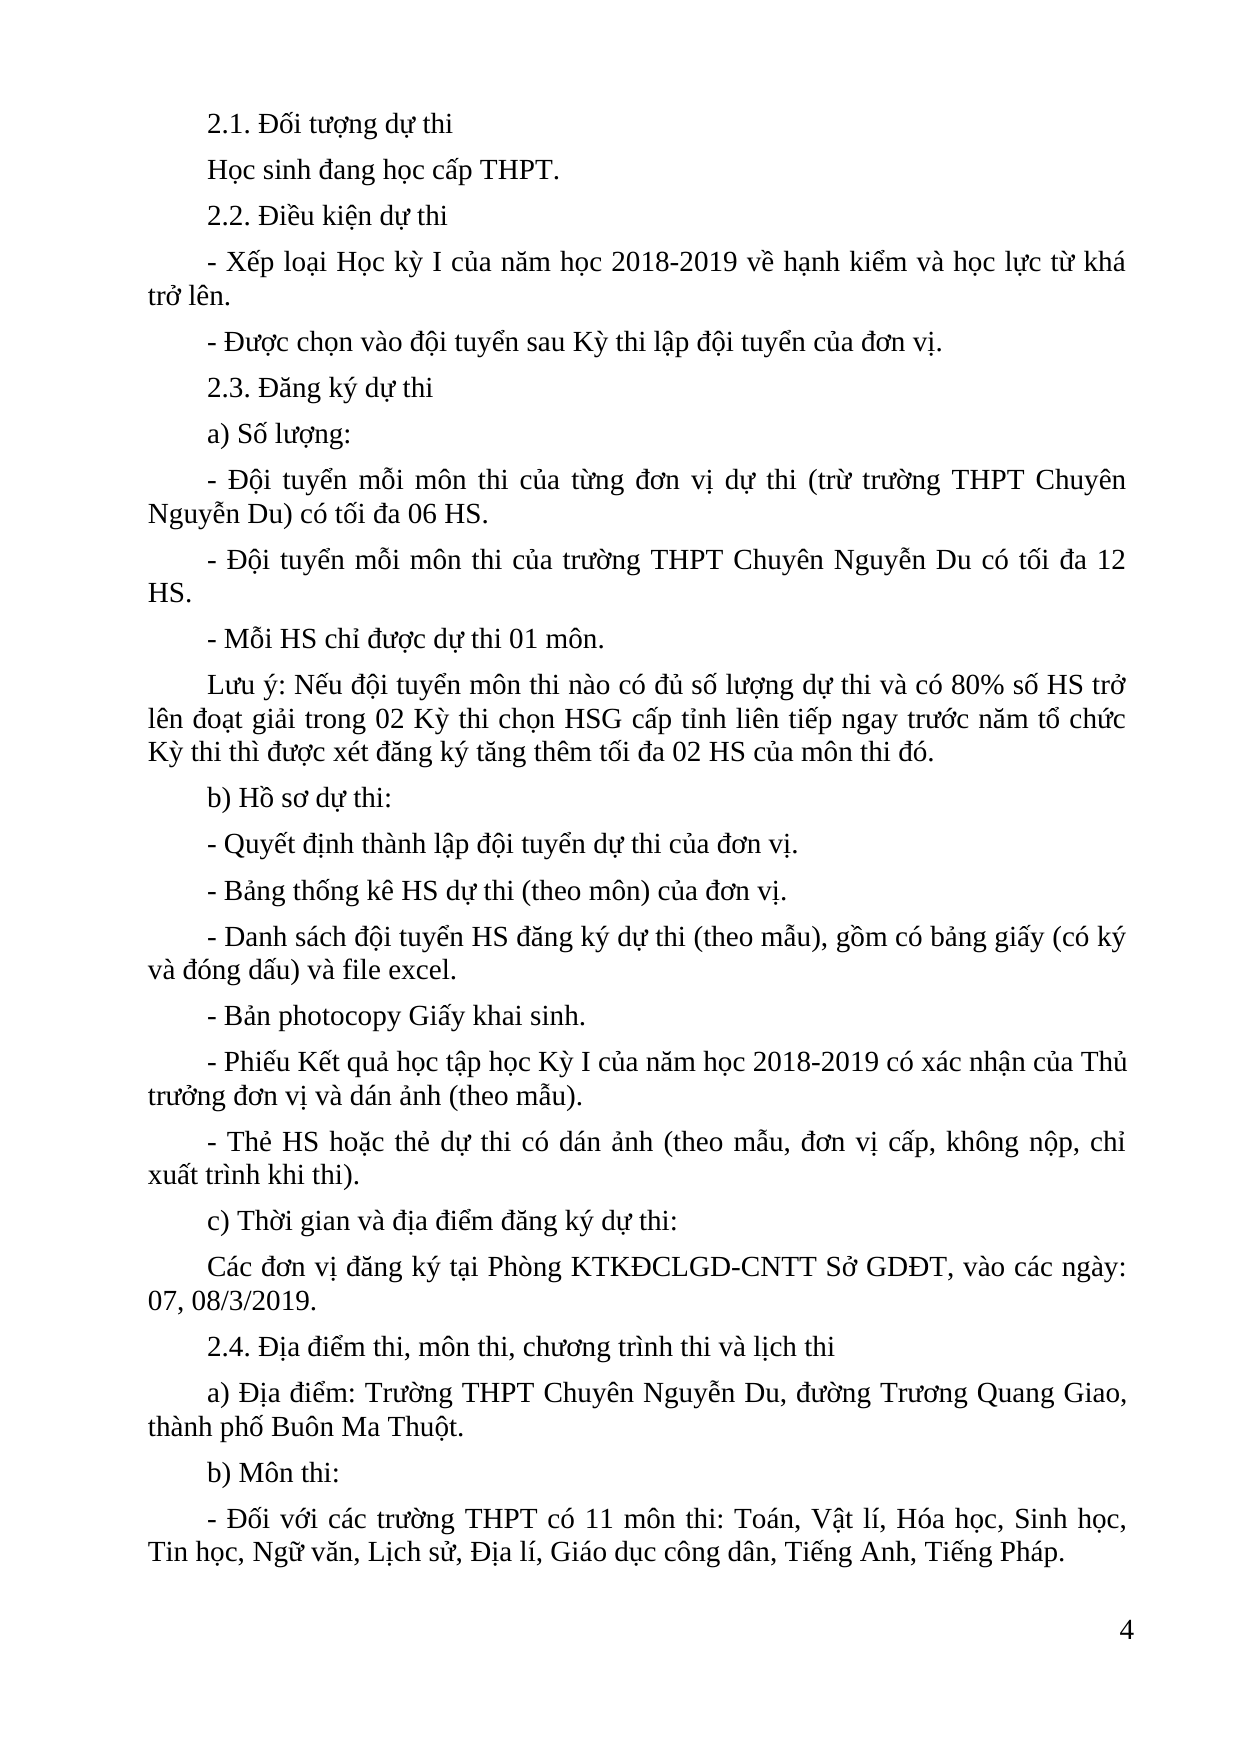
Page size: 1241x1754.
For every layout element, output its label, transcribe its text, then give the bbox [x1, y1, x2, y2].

text - Quyết định thành lập đội tuyển dự thi của đơn vị. [148, 827, 1128, 860]
text Các đơn vị đăng ký tại Phòng KTKĐCLGD-CNTT Sở GDĐT, vào các ngày: 07, 08/3/2019. [148, 1249, 1128, 1317]
text - Đội tuyển mỗi môn thi của trường THPT Chuyên Nguyễn Du có tối đa 12 HS. [148, 542, 1128, 609]
text Lưu ý: Nếu đội tuyển môn thi nào có đủ số lượng dự thi và có 80% số HS trở lên đoạt giải trong 02 Kỳ thi chọn HSG cấp tỉnh liên tiếp ngay trước năm tổ chức Kỳ thi thì được xét đăng ký tăng thêm tối đa 02 HS của môn thi đó. [148, 667, 1128, 768]
text 2.2. Điều kiện dự thi [148, 198, 1128, 232]
text - Mỗi HS chỉ được dự thi 01 môn. [148, 621, 1128, 655]
text c) Thời gian và địa điểm đăng ký dự thi: [148, 1203, 1128, 1237]
text 2.3. Đăng ký dự thi [148, 370, 1128, 404]
text Học sinh đang học cấp THPT. [148, 152, 1128, 186]
text - Đội tuyển mỗi môn thi của từng đơn vị dự thi (trừ trường THPT Chuyên Nguyễn Du) có tối đa 06 HS. [148, 462, 1128, 529]
text - Danh sách đội tuyển HS đăng ký dự thi (theo mẫu), gồm có bảng giấy (có ký và đóng dấu) và file excel. [148, 919, 1128, 986]
text a) Số lượng: [148, 416, 1128, 450]
text - Bảng thống kê HS dự thi (theo môn) của đơn vị. [148, 873, 1128, 906]
text 2.1. Đối tượng dự thi [148, 106, 1128, 140]
text b) Hồ sơ dự thi: [148, 781, 1128, 814]
text 2.4. Địa điểm thi, môn thi, chương trình thi và lịch thi [148, 1329, 1128, 1363]
text - Xếp loại Học kỳ I của năm học 2018-2019 về hạnh kiểm và học lực từ khá trở lên. [148, 244, 1128, 312]
text b) Môn thi: [148, 1455, 1128, 1488]
text a) Địa điểm: Trường THPT Chuyên Nguyễn Du, đường Trương Quang Giao, thành phố Buôn Ma Thuột. [148, 1375, 1128, 1442]
text - Đối với các trường THPT có 11 môn thi: Toán, Vật lí, Hóa học, Sinh học, Tin học, Ngữ văn, Lịch sử, Địa lí, Giáo dục công dân, Tiếng Anh, Tiếng Pháp. [148, 1501, 1128, 1568]
text - Bản photocopy Giấy khai sinh. [148, 998, 1128, 1032]
text - Thẻ HS hoặc thẻ dự thi có dán ảnh (theo mẫu, đơn vị cấp, không nộp, chỉ xuất trình khi thi). [148, 1124, 1128, 1191]
text - Phiếu Kết quả học tập học Kỳ I của năm học 2018-2019 có xác nhận của Thủ trưởng đơn vị và dán ảnh (theo mẫu). [148, 1044, 1128, 1111]
text - Được chọn vào đội tuyển sau Kỳ thi lập đội tuyển của đơn vị. [148, 324, 1128, 358]
